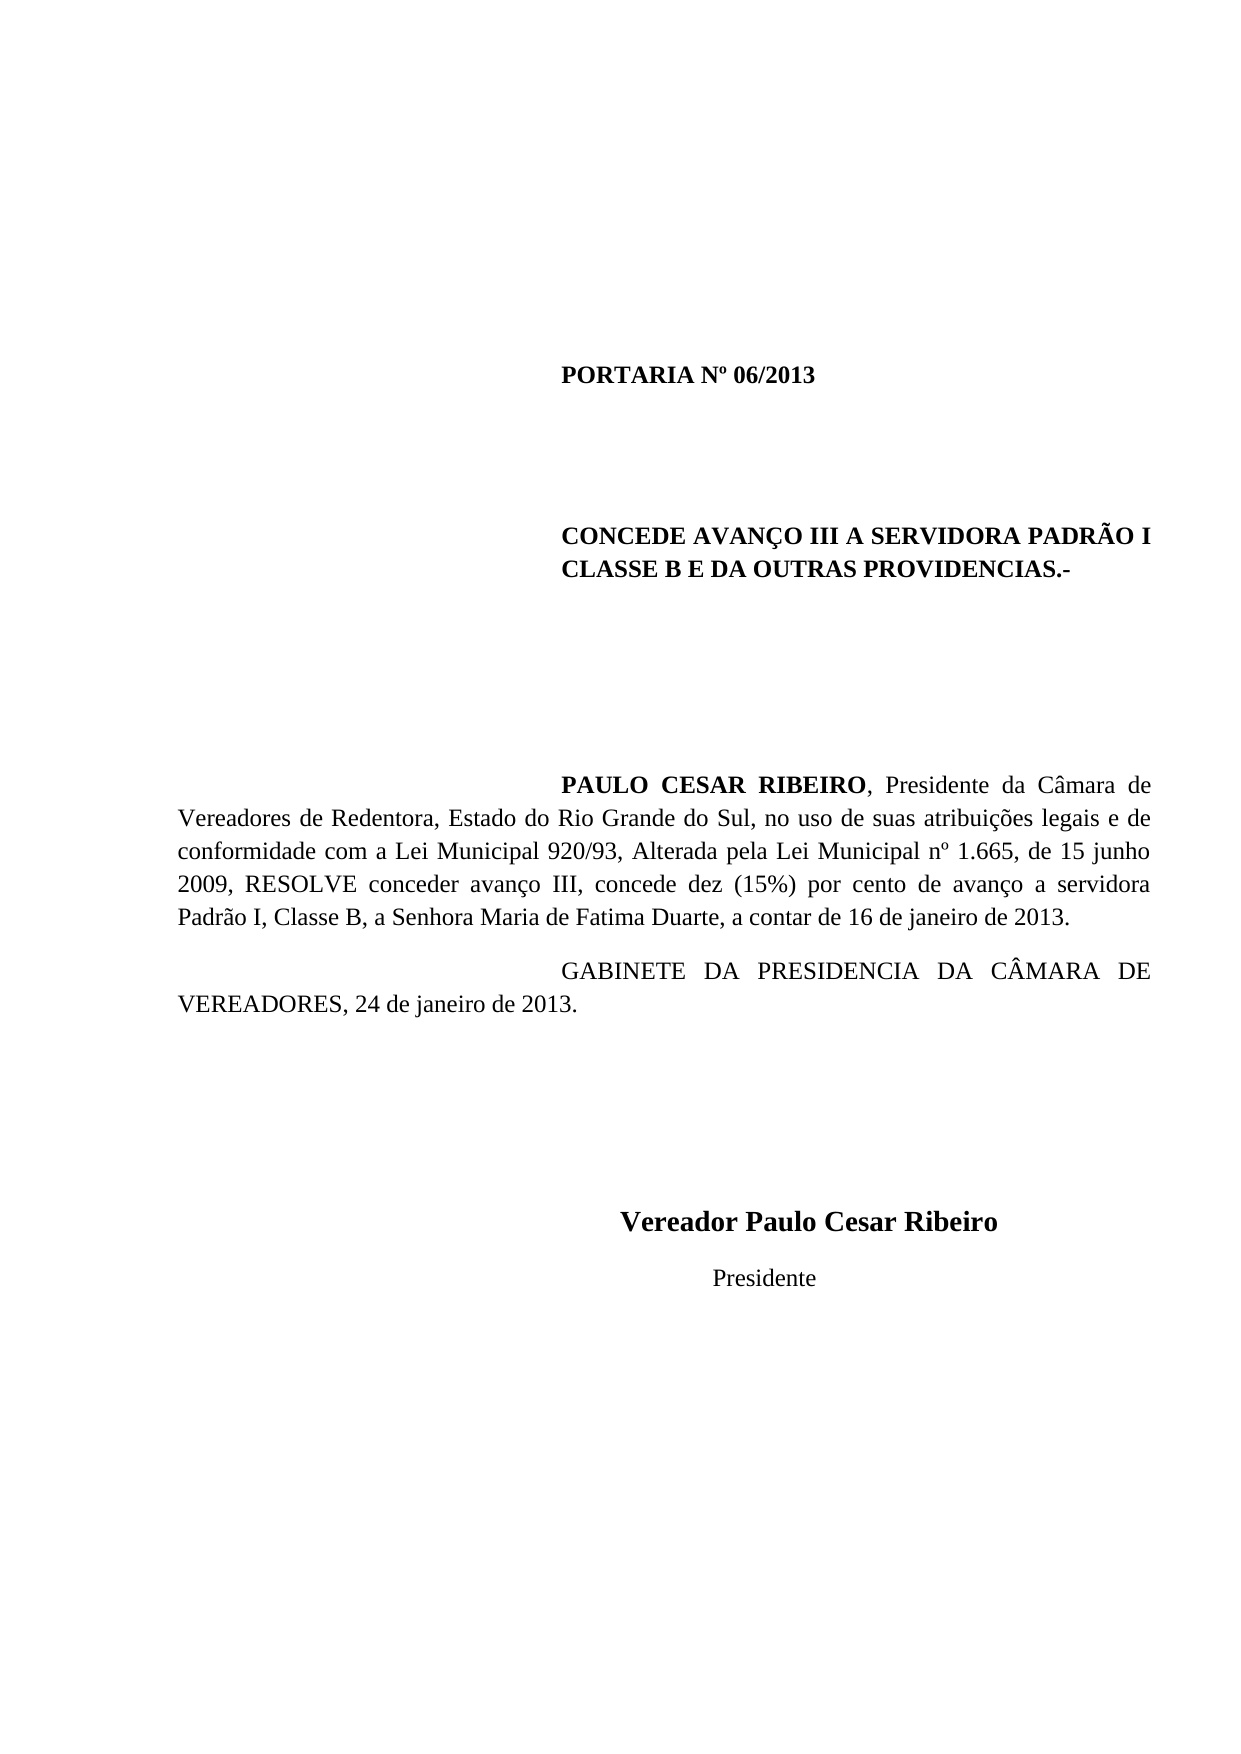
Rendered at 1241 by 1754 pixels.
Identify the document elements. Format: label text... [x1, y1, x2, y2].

text Presidente [177, 1263, 1152, 1292]
text PAULO CESAR RIBEIRO, Presidente da Câmara de Vereadores de Redentora, Estado do Rio Grande do Sul, no uso de suas atribuições legais e de conformidade com a Lei Municipal 920/93, Alterada pela Lei Municipal nº 1.665, de 15 junho 2009, RESOLVE conceder avanço III, concede dez (15%) por cento de avanço a servidora Padrão I, Classe B, a Senhora Maria de Fatima Duarte, a contar de 16 de janeiro de 2013. [177, 770, 1152, 931]
text GABINETE DA PRESIDENCIA DA CÂMARA DE VEREADORES, 24 de janeiro de 2013. [177, 956, 1152, 1017]
text PORTARIA Nº 06/2013 [177, 360, 1166, 388]
text Vereador Paulo Cesar Ribeiro [177, 1204, 1152, 1238]
text CONCEDE AVANÇO III A SERVIDORA PADRÃO I CLASSE B E DA OUTRAS PROVIDENCIAS.- [561, 521, 1152, 583]
